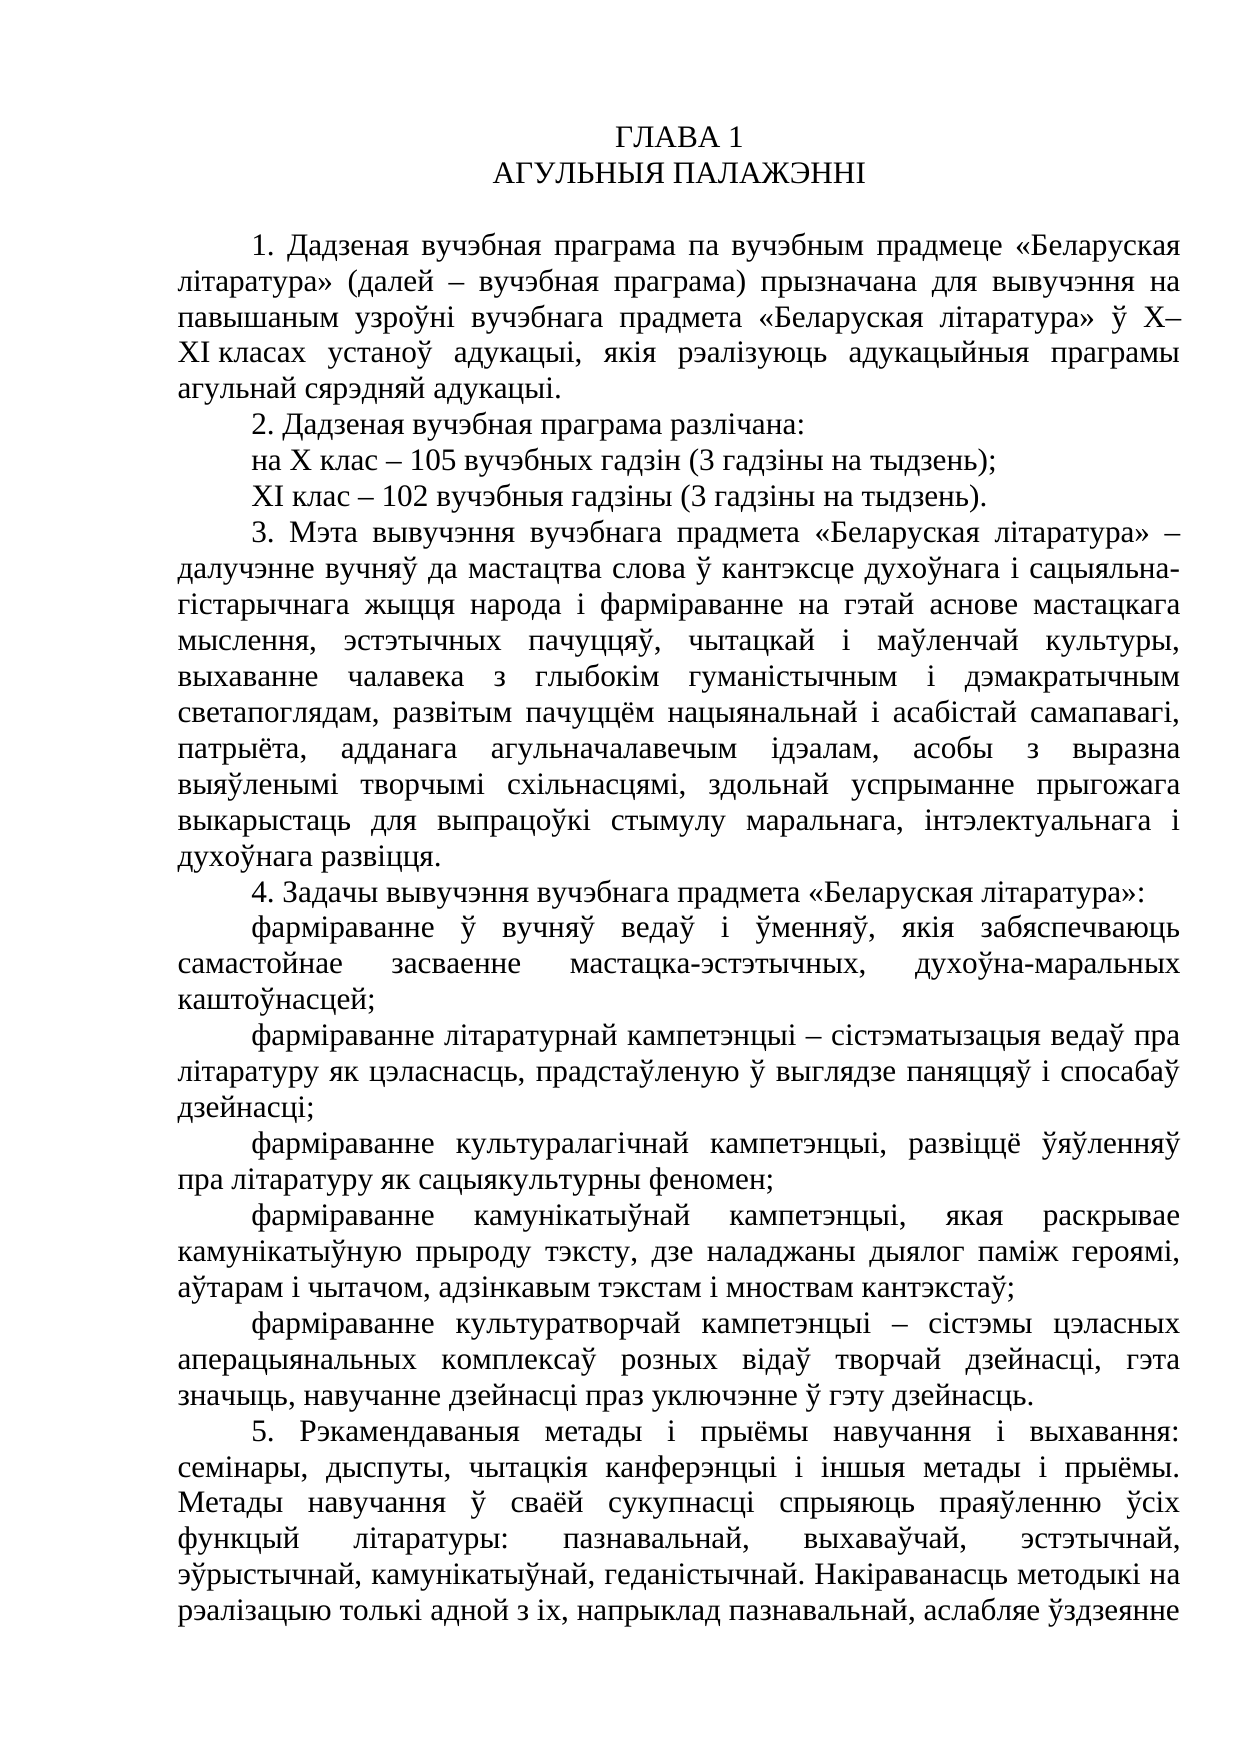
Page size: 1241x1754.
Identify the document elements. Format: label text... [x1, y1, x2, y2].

text 4. Задачы вывучэння вучэбнага прадмета «Беларуская літаратура»: [177, 873, 1181, 909]
text фарміраванне культуралагічнай кампетэнцыі, развіццё ўяўленняў пра літаратуру як сацыякультурны феномен; [177, 1124, 1181, 1196]
text фарміраванне камунікатыўнай кампетэнцыі, якая раскрывае камунікатыўную прыроду тэксту, дзе наладжаны дыялог паміж героямі, аўтарам і чытачом, адзінкавым тэкстам і мноствам кантэкстаў; [177, 1196, 1181, 1304]
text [177, 1412, 1181, 1627]
text фарміраванне культуратворчай кампетэнцыі – сістэмы цэласных аперацыянальных комплексаў розных відаў творчай дзейнасці, гэта значыць, навучанне дзейнасці праз уключэнне ў гэту дзейнасць. [177, 1304, 1181, 1412]
text Глава 1 [177, 118, 1181, 154]
text 3. Мэта вывучэння вучэбнага прадмета «Беларуская літаратура» – далучэнне вучняў да мастацтва слова ў кантэксце духоўнага і сацыяльна-гістарычнага жыцця народа і фарміраванне на гэтай аснове мастацкага мыслення, эстэтычных пачуццяў, чытацкай і маўленчай культуры, выхаванне чалавека з глыбокім гуманістычным і дэмакратычным светапоглядам, развітым пачуццём нацыянальнай і асабістай самапавагі, патрыёта, адданага агульначалавечым ідэалам, асобы з выразна выяўленымі творчымі схільнасцямі, здольнай успрыманне прыгожага выкарыстаць для выпрацоўкі стымулу маральнага, інтэлектуальнага і духоўнага развіцця. [177, 513, 1181, 873]
text ХІ клас – 102 вучэбныя гадзіны (3 гадзіны на тыдзень). [177, 477, 1181, 513]
text на Х клас – 105 вучэбных гадзін (3 гадзіны на тыдзень); [177, 442, 1181, 477]
text фарміраванне ў вучняў ведаў і ўменняў, якія забяспечваюць самастойнае засваенне мастацка-эстэтычных, духоўна-маральных каштоўнасцей; [177, 909, 1181, 1017]
text 2. Дадзеная вучэбная праграма разлічана: [177, 406, 1181, 442]
text Агульныя палажэнні [177, 154, 1181, 190]
text фарміраванне літаратурнай кампетэнцыі – сістэматызацыя ведаў пра літаратуру як цэласнасць, прадстаўленую ў выглядзе паняццяў і спосабаў дзейнасці; [177, 1017, 1181, 1124]
text 1. Дадзеная вучэбная праграма па вучэбным прадмеце «Беларуская літаратура» (далей – вучэбная праграма) прызначана для вывучэння на павышаным узроўні вучэбнага прадмета «Беларуская літаратура» ў Х–ХІ класах устаноў адукацыі, якія рэалізуюць адукацыйныя праграмы агульнай сярэдняй адукацыі. [177, 226, 1181, 406]
